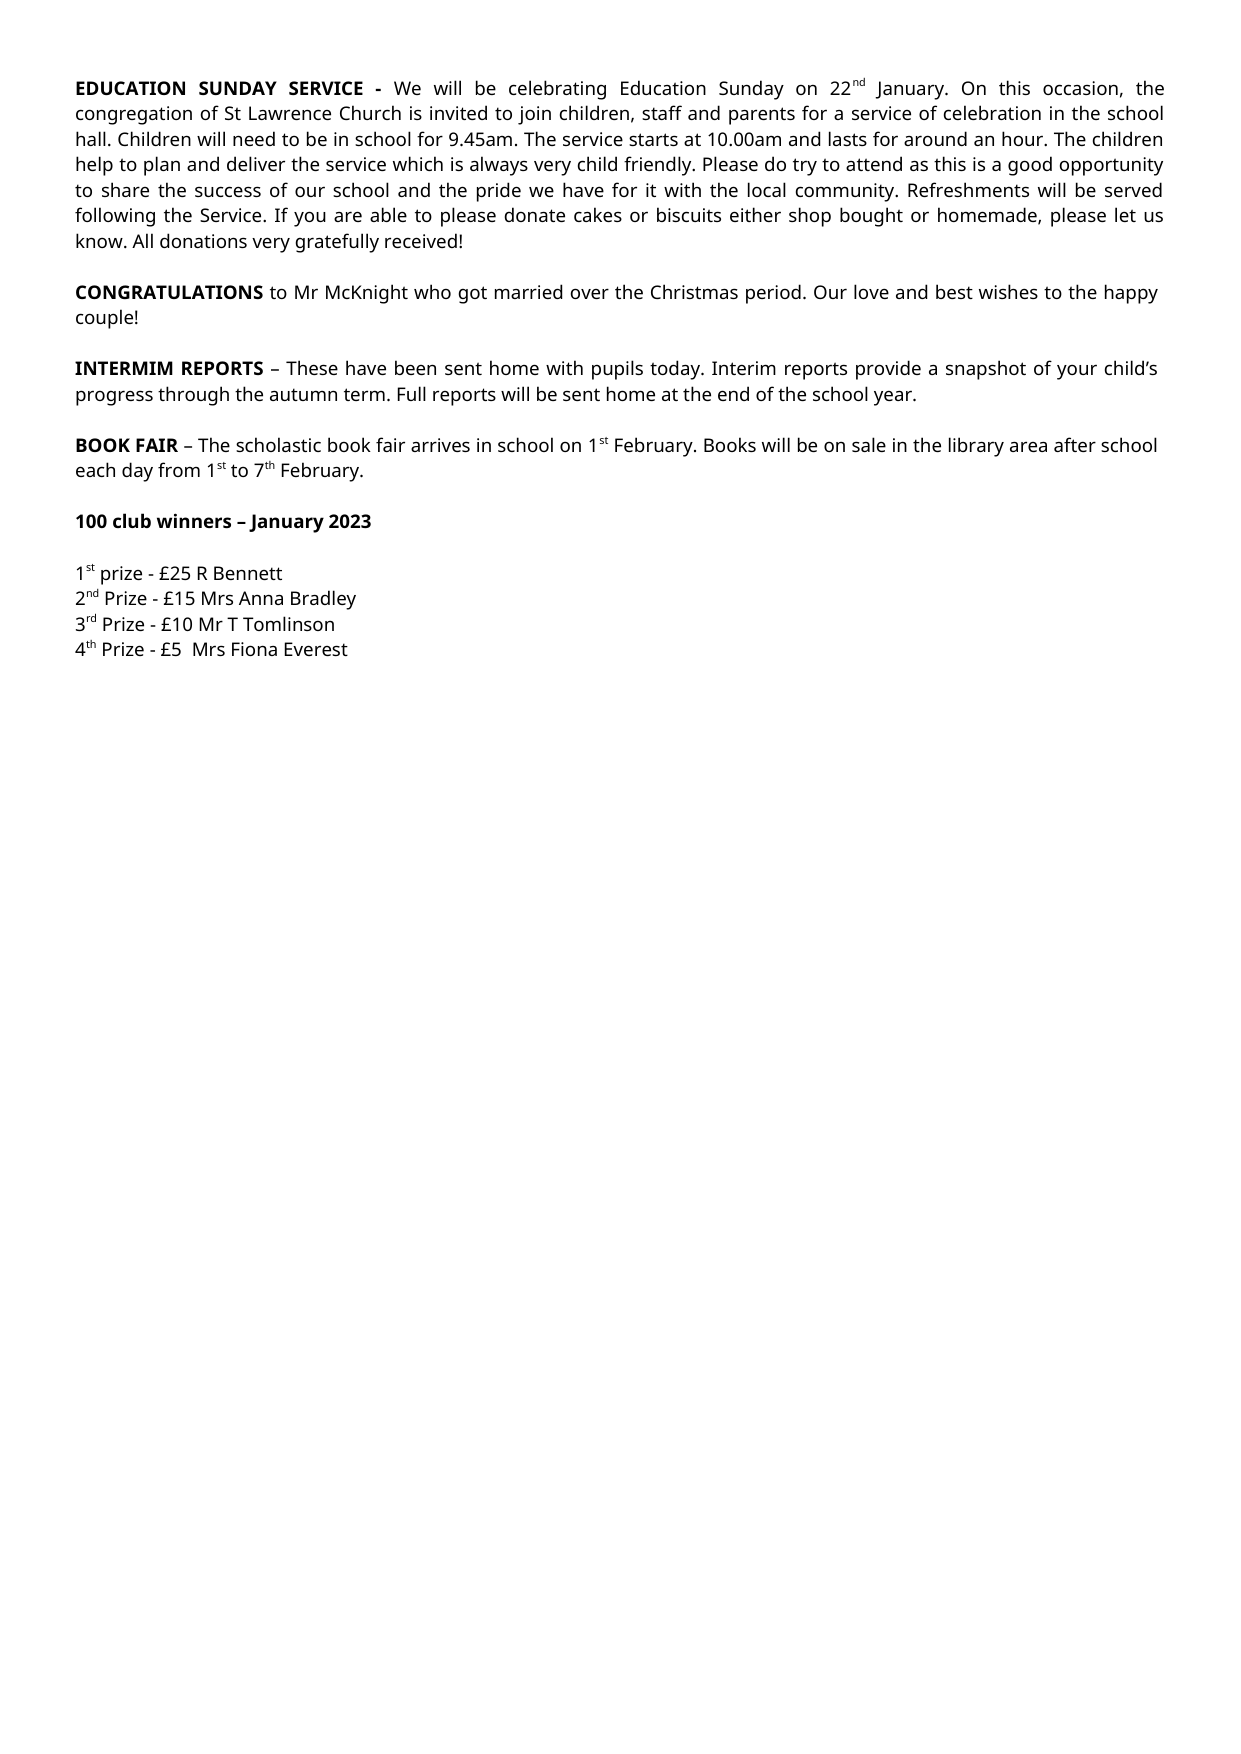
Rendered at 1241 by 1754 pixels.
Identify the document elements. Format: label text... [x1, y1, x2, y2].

text 2nd Prize - £15 Mrs Anna Bradley [75, 585, 1165, 611]
text 100 club winners – January 2023 [75, 509, 1159, 534]
text INTERMIM REPORTS – These have been sent home with pupils today. Interim reports provide a snapshot of your child’s progress through the autumn term. Full reports will be sent home at the end of the school year. [75, 356, 1159, 407]
text CONGRATULATIONS to Mr McKnight who got married over the Christmas period. Our love and best wishes to the happy couple! [75, 279, 1159, 330]
text 4th Prize - £5 Mrs Fiona Everest [75, 636, 1165, 662]
text 3rd Prize - £10 Mr T Tomlinson [75, 611, 1165, 636]
text BOOK FAIR – The scholastic book fair arrives in school on 1st February. Books will be on sale in the library area after school each day from 1st to 7th February. [75, 432, 1159, 483]
text EDUCATION SUNDAY SERVICE - We will be celebrating Education Sunday on 22nd January. On this occasion, the congregation of St Lawrence Church is invited to join children, staff and parents for a service of celebration in the school hall. Children will need to be in school for 9.45am. The service starts at 10.00am and lasts for around an hour. The children help to plan and deliver the service which is always very child friendly. Please do try to attend as this is a good opportunity to share the success of our school and the pride we have for it with the local community. Refreshments will be served following the Service. If you are able to please donate cakes or biscuits either shop bought or homemade, please let us know. All donations very gratefully received! [75, 75, 1165, 254]
text 1st prize - £25 R Bennett [75, 560, 1165, 585]
